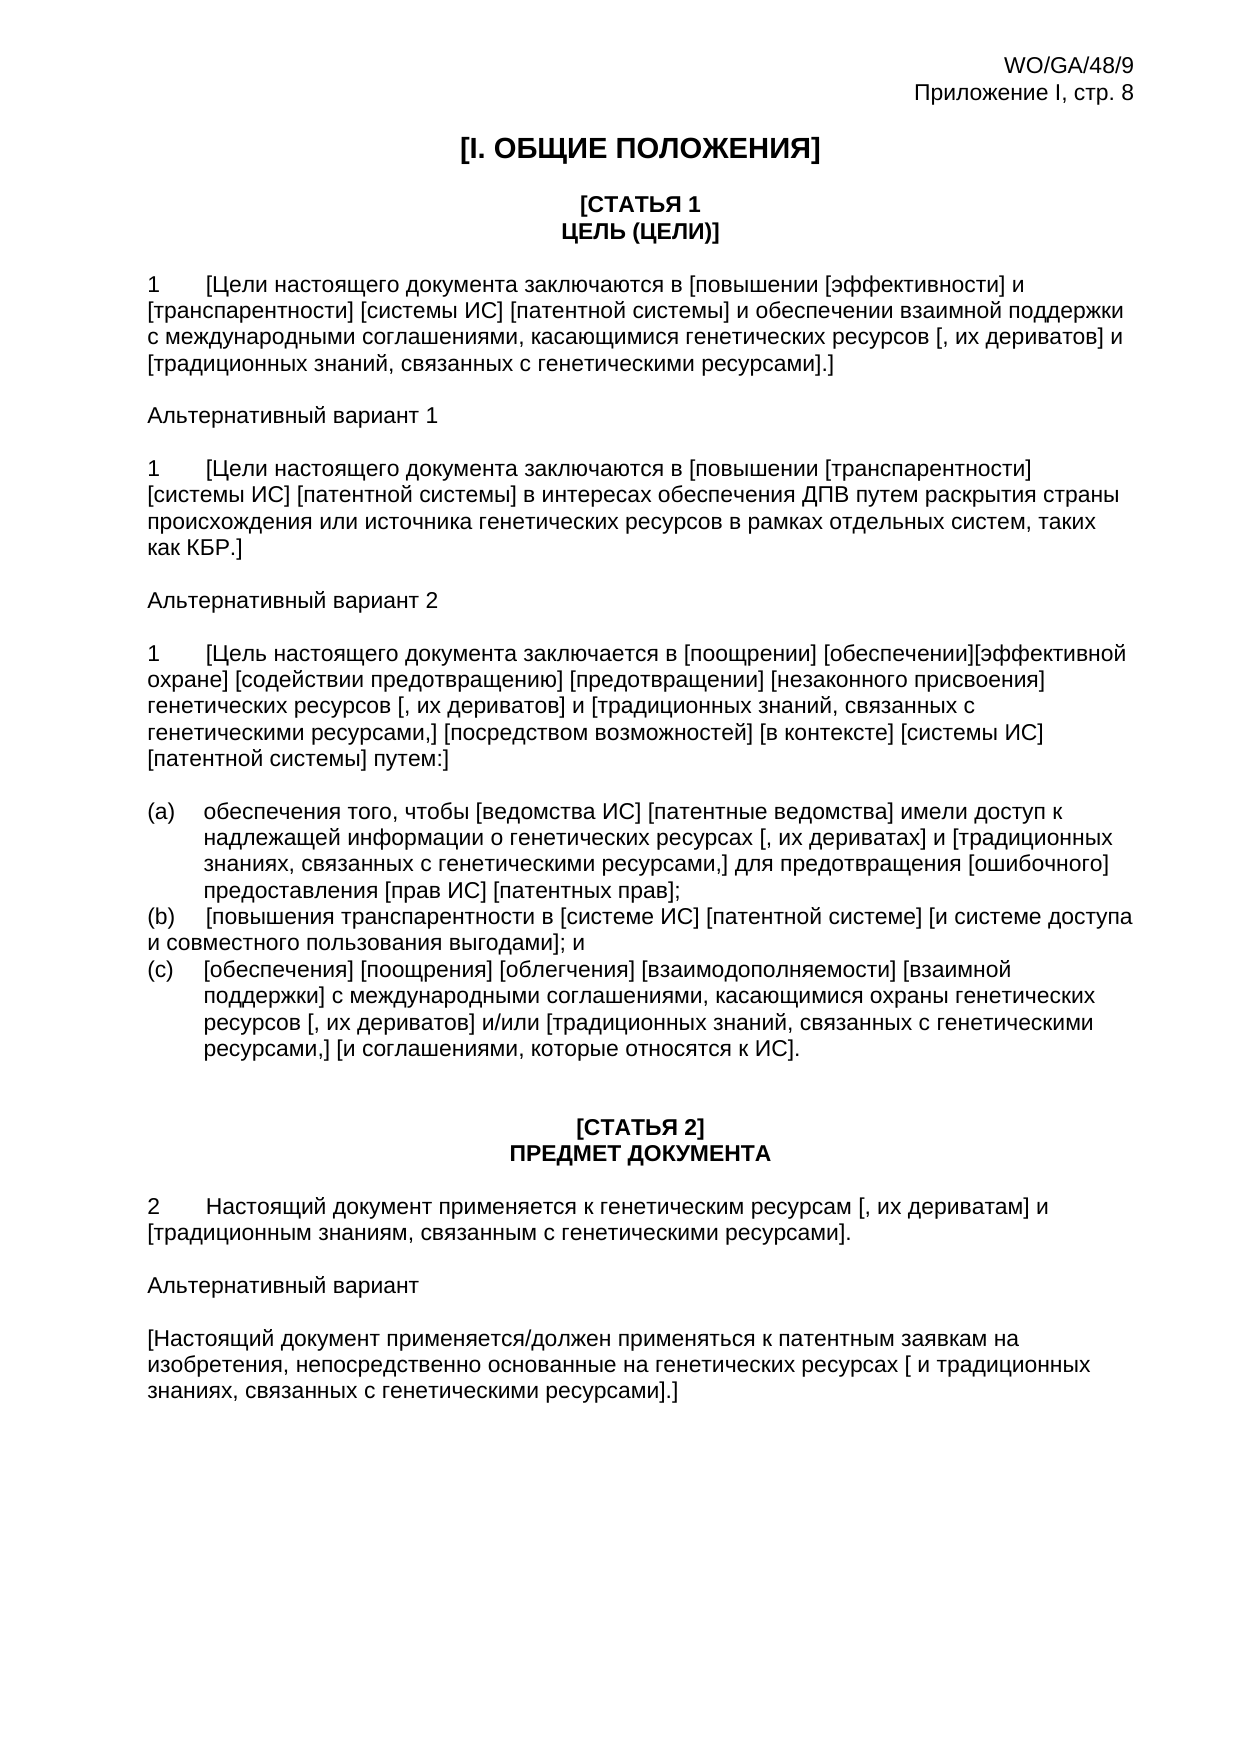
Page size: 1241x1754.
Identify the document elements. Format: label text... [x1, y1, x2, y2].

text [Настоящий документ применяется/должен применяться к патентным заявкам на изобретения, непосредственно основанные на генетических ресурсах [ и традиционных знаниях, связанных с генетическими ресурсами].] [147, 1325, 1134, 1404]
text 2 Настоящий документ применяется к генетическим ресурсам [, их дериватам] и [традиционным знаниям, связанным с генетическими ресурсами]. [147, 1193, 1134, 1246]
text [СТАТЬЯ 2] [147, 1114, 1134, 1140]
text 1 [Цель настоящего документа заключается в [поощрении] [обеспечении][эффективной охране] [содействии предотвращению] [предотвращении] [незаконного присвоения] генетических ресурсов [, их дериватов] и [традиционных знаний, связанных с генетическими ресурсами,] [посредством возможностей] [в контексте] [системы ИС] [патентной системы] путем:] [147, 639, 1134, 771]
text (b) [повышения транспарентности в [системе ИС] [патентной системе] [и системе доступа и совместного пользования выгодами]; и [147, 903, 1134, 956]
text (a) обеспечения того, чтобы [ведомства ИС] [патентные ведомства] имели доступ к надлежащей информации о генетических ресурсах [, их дериватах] и [традиционных знаниях, связанных с генетическими ресурсами,] для предотвращения [ошибочного] предоставления [прав ИС] [патентных прав]; [147, 798, 1134, 903]
text Альтернативный вариант 2 [147, 587, 1134, 613]
text Альтернативный вариант [147, 1272, 1134, 1298]
text 1 [Цели настоящего документа заключаются в [повышении [эффективности] и [транспарентности] [системы ИС] [патентной системы] и обеспечении взаимной поддержки с международными соглашениями, касающимися генетических ресурсов [, их дериватов] и [традиционных знаний, связанных с генетическими ресурсами].] [147, 271, 1134, 376]
text Альтернативный вариант 1 [147, 402, 1134, 429]
text [I. ОБЩИЕ ПОЛОЖЕНИЯ] [147, 132, 1134, 165]
text [СТАТЬЯ 1 [147, 191, 1134, 218]
text (с) [обеспечения] [поощрения] [облегчения] [взаимодополняемости] [взаимной поддержки] с международными соглашениями, касающимися охраны генетических ресурсов [, их дериватов] и/или [традиционных знаний, связанных с генетическими ресурсами,] [и соглашениями, которые относятся к ИС]. [147, 956, 1134, 1061]
text ЦЕЛЬ (ЦЕЛИ)] [147, 218, 1134, 244]
text ПРЕДМЕТ ДОКУМЕНТА [147, 1140, 1134, 1167]
text 1 [Цели настоящего документа заключаются в [повышении [транспарентности] [системы ИС] [патентной системы] в интересах обеспечения ДПВ путем раскрытия страны происхождения или источника генетических ресурсов в рамках отдельных систем, таких как КБР.] [147, 455, 1134, 560]
